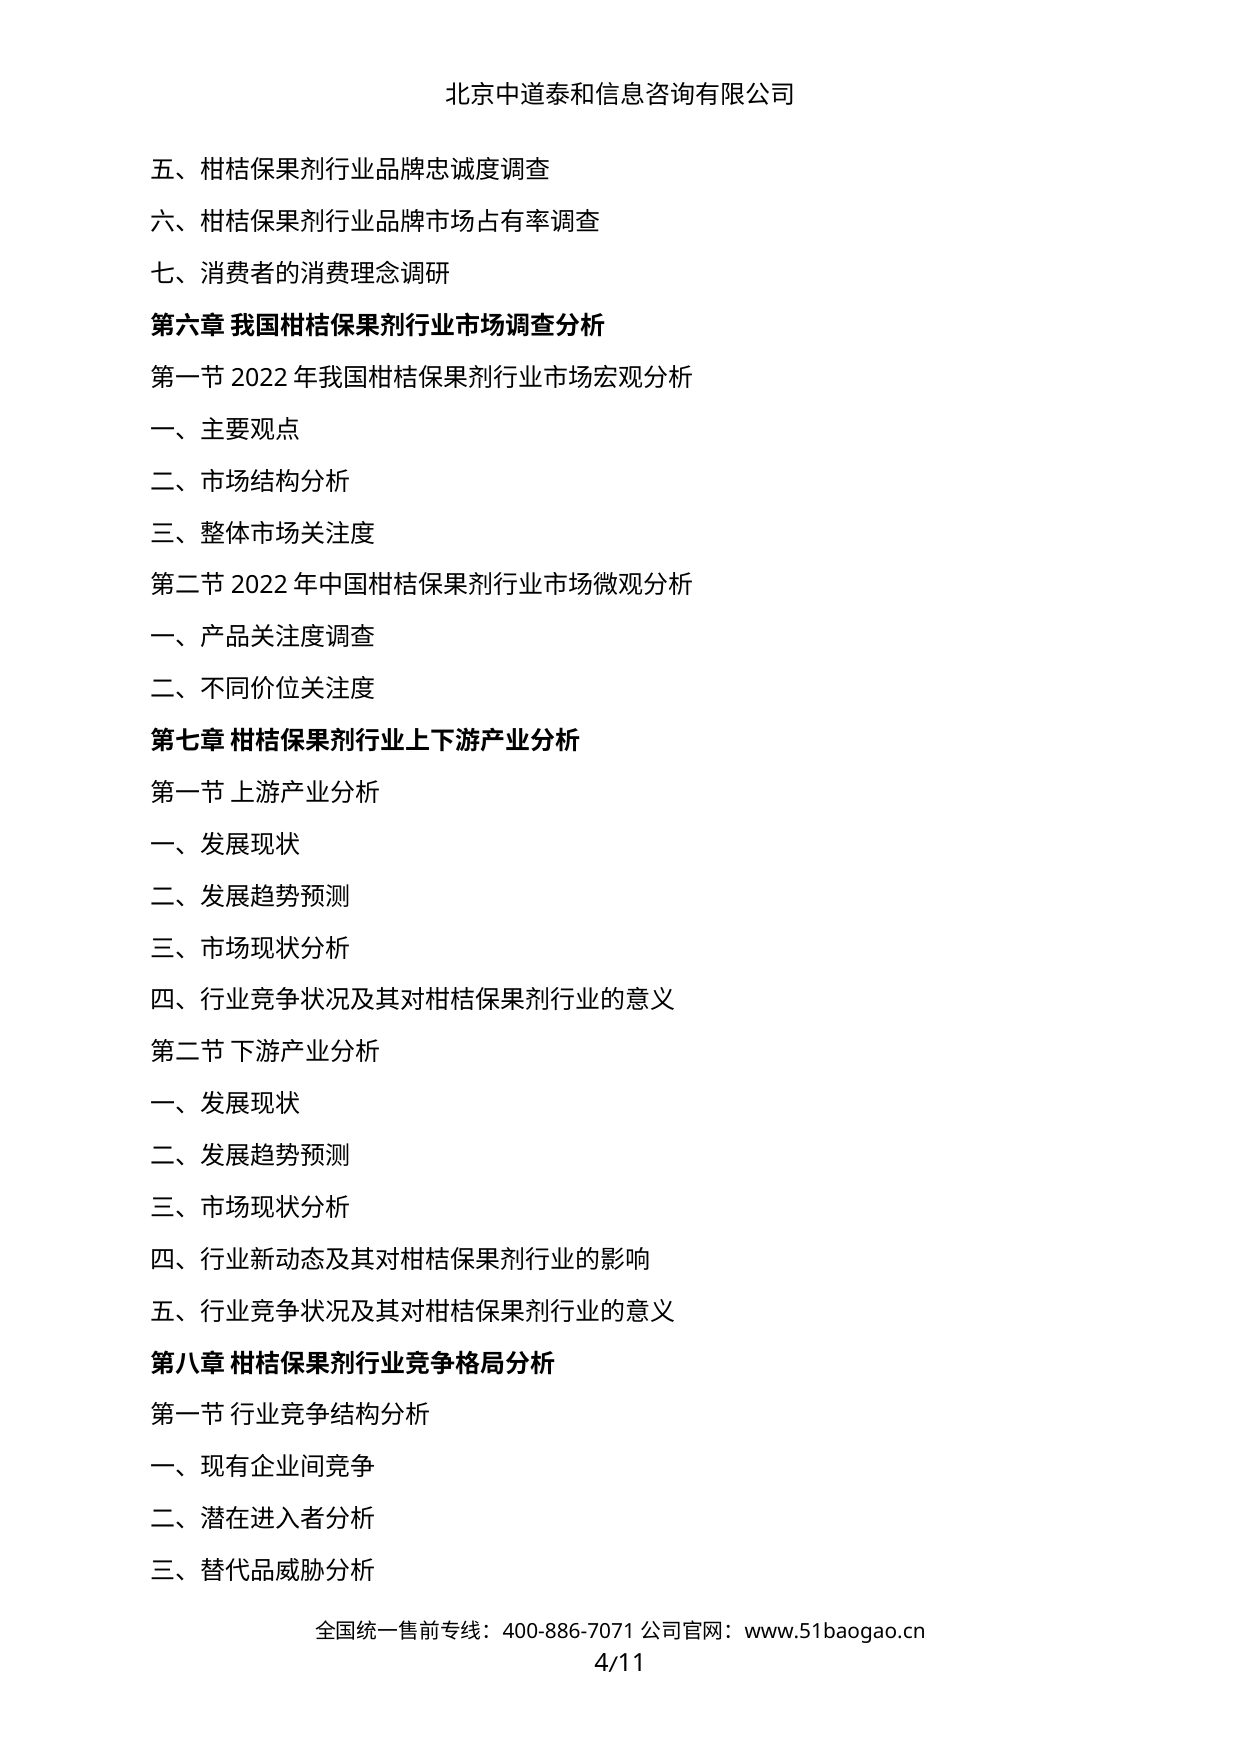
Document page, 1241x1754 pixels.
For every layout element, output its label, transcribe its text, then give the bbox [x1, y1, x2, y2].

text 三、市场现状分析 [150, 1187, 1090, 1224]
text 二、发展趋势预测 [150, 876, 1090, 912]
text 第一节 上游产业分析 [150, 772, 1090, 809]
text 四、行业竞争状况及其对柑桔保果剂行业的意义 [150, 980, 1090, 1016]
text 七、消费者的消费理念调研 [150, 254, 1090, 290]
text 三、市场现状分析 [150, 928, 1090, 964]
text 第七章 柑桔保果剂行业上下游产业分析 [150, 721, 1090, 757]
text 五、行业竞争状况及其对柑桔保果剂行业的意义 [150, 1291, 1090, 1327]
text 三、整体市场关注度 [150, 513, 1090, 549]
text 第二节 2022年中国柑桔保果剂行业市场微观分析 [150, 565, 1090, 601]
text 三、替代品威胁分析 [150, 1551, 1090, 1587]
text 二、潜在进入者分析 [150, 1499, 1090, 1535]
text 第一节 2022年我国柑桔保果剂行业市场宏观分析 [150, 357, 1090, 394]
text 一、主要观点 [150, 409, 1090, 446]
text 二、市场结构分析 [150, 461, 1090, 497]
text 第六章 我国柑桔保果剂行业市场调查分析 [150, 306, 1090, 342]
text 二、发展趋势预测 [150, 1136, 1090, 1172]
text 第一节 行业竞争结构分析 [150, 1395, 1090, 1431]
text 第八章 柑桔保果剂行业竞争格局分析 [150, 1343, 1090, 1379]
text 一、现有企业间竞争 [150, 1447, 1090, 1483]
text 一、发展现状 [150, 1084, 1090, 1120]
text 第二节 下游产业分析 [150, 1032, 1090, 1068]
text 一、发展现状 [150, 824, 1090, 861]
text 二、不同价位关注度 [150, 669, 1090, 705]
text 一、产品关注度调查 [150, 617, 1090, 653]
text 六、柑桔保果剂行业品牌市场占有率调查 [150, 202, 1090, 238]
text 四、行业新动态及其对柑桔保果剂行业的影响 [150, 1239, 1090, 1276]
text 五、柑桔保果剂行业品牌忠诚度调查 [150, 150, 1090, 186]
